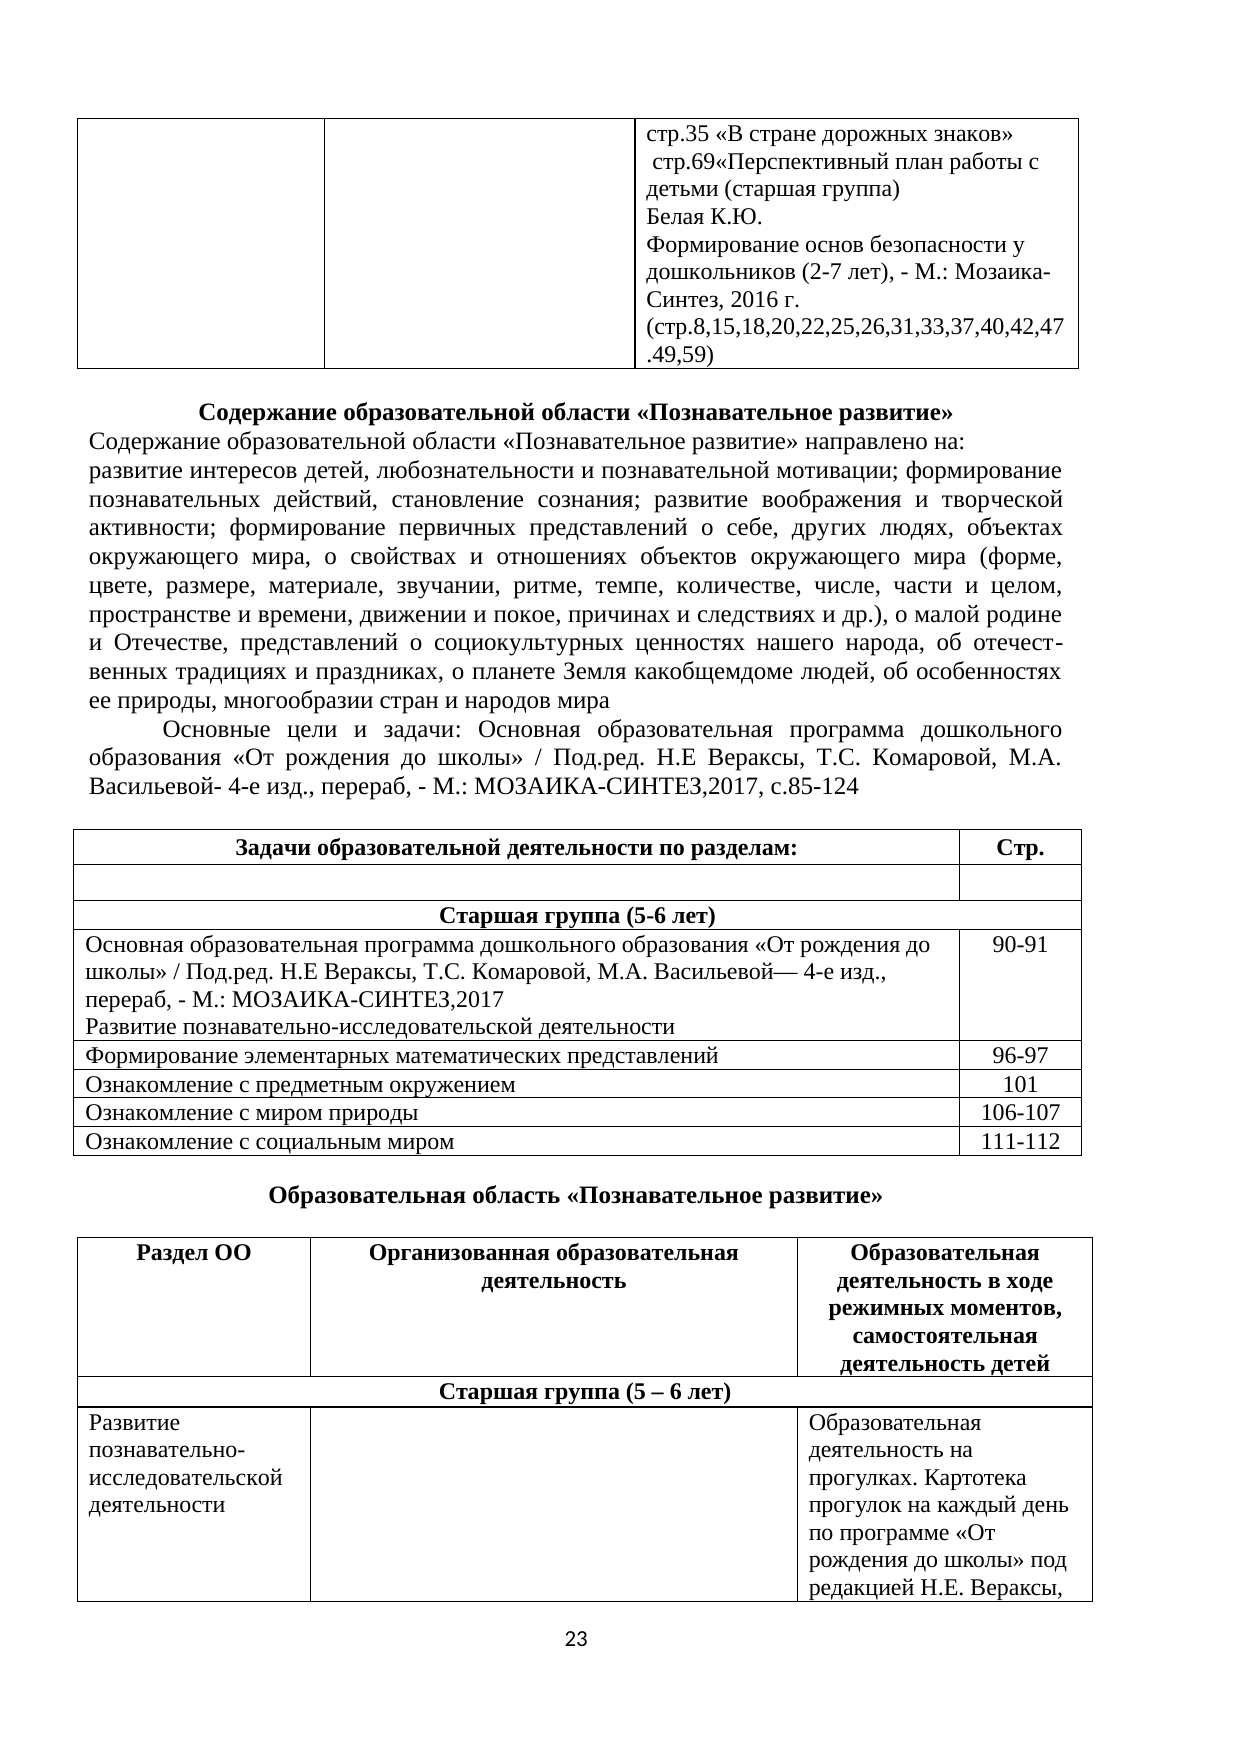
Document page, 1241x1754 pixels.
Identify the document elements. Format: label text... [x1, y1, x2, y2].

table_cell Старшая группа (5 – 6 лет) [78, 1377, 1092, 1406]
text Содержание образовательной области «Познавательное развитие» [89, 397, 1063, 426]
table_cell [325, 119, 634, 368]
table_cell Ознакомление с предметным окружением [74, 1070, 959, 1097]
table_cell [798, 1408, 1092, 1601]
table_header Образовательная деятельность в ходе режимных моментов, самостоятельная деятельность детей [798, 1238, 1092, 1376]
table_header Организованная образовательная деятельность [311, 1238, 797, 1376]
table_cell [78, 1408, 310, 1601]
table_header Раздел ОО [78, 1238, 310, 1376]
table_cell 90-91 [960, 930, 1081, 1040]
table_cell 111-112 [960, 1127, 1081, 1154]
table_header Задачи образовательной деятельности по разделам: [74, 830, 959, 864]
text развитие интересов детей, любознательности и познавательной мотивации; формирование познавательных действий, становление сознания; развитие воображения и творческой активности; формирование первичных представлений о себе, других людях, объектах окружающего мира, о свойствах и отношениях объектов окружающего мира (форме, цвете, размере, материале, звучании, ритме, темпе, количестве, числе, части и целом, пространстве и времени, движении и покое, причинах и следствиях и др.), о малой родине и Отечестве, представлений о социокультурных ценностях нашего народа, об отечественных традициях и праздниках, о планете Земля какобщемдоме людей, об особенностях ее природы, многообразии стран и народов мира [89, 455, 1063, 714]
table_cell Основная образовательная программа дошкольного образования «От рождения до школы» / Под.ред. Н.Е Вераксы, Т.С. Комаровой, М.А. Васильевой— 4-е изд., перераб, - М.: МОЗАИКА-СИНТЕЗ,2017 Развитие познавательно-исследовательской деятельности [74, 930, 959, 1040]
table_cell 106-107 [960, 1098, 1081, 1126]
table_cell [636, 119, 1078, 368]
table_cell [311, 1408, 797, 1601]
text Основные цели и задачи: Основная образовательная программа дошкольного образования «От рождения до школы» / Под.ред. Н.Е Вераксы, Т.С. Комаровой, М.А. Васильевой- 4-е изд., перераб, - М.: МОЗАИКА-СИНТЕЗ,2017, с.85-124 [89, 714, 1063, 800]
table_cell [78, 119, 324, 368]
table_cell Ознакомление с социальным миром [74, 1127, 959, 1154]
text Содержание образовательной области «Познавательное развитие» направлено на: [89, 426, 1063, 455]
table_cell Формирование элементарных математических представлений [74, 1041, 959, 1069]
table_header Стр. [960, 830, 1081, 864]
table_cell 96-97 [960, 1041, 1081, 1069]
table_cell Старшая группа (5-6 лет) [74, 901, 1081, 928]
table_cell 101 [960, 1070, 1081, 1097]
table_cell [960, 865, 1081, 900]
table_cell Ознакомление с миром природы [74, 1098, 959, 1126]
table_cell [74, 865, 959, 900]
text Образовательная область «Познавательное развитие» [89, 1180, 1063, 1208]
